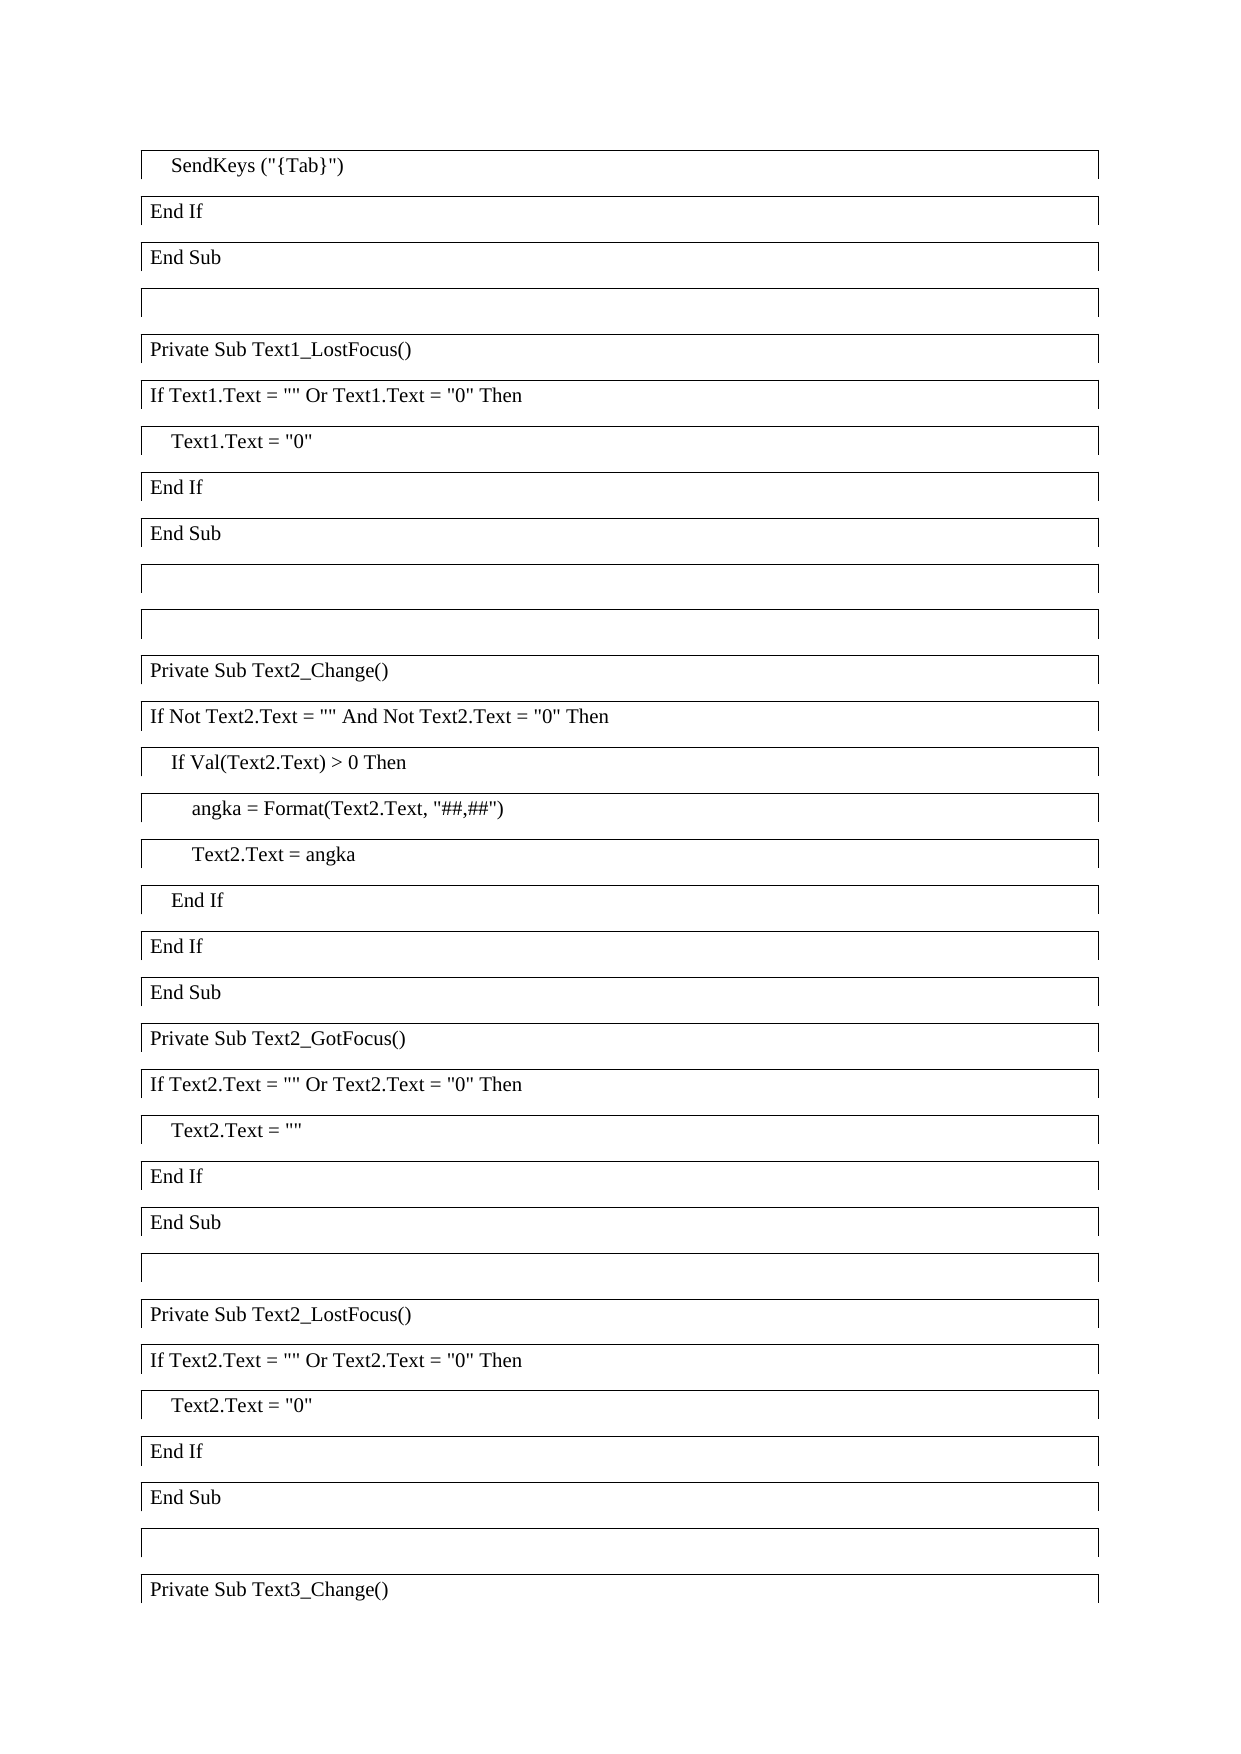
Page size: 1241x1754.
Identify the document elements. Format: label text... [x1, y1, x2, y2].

text End If [142, 1437, 1098, 1466]
text Private Sub Text2_LostFocus() [142, 1300, 1098, 1328]
text Private Sub Text3_Change() [142, 1575, 1098, 1603]
text Text2.Text = "" [142, 1116, 1098, 1144]
text If Val(Text2.Text) > 0 Then [142, 748, 1098, 776]
text End If [142, 197, 1098, 225]
text Private Sub Text2_Change() [142, 656, 1098, 684]
text If Text2.Text = "" Or Text2.Text = "0" Then [142, 1070, 1098, 1098]
text If Text2.Text = "" Or Text2.Text = "0" Then [142, 1345, 1098, 1374]
text End Sub [142, 1483, 1098, 1511]
text End Sub [142, 978, 1098, 1006]
text Text2.Text = angka [142, 840, 1098, 868]
text Private Sub Text2_GotFocus() [142, 1024, 1098, 1052]
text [142, 381, 1098, 409]
text End If [142, 1162, 1098, 1190]
text Private Sub Text1_LostFocus() [142, 335, 1098, 363]
text End Sub [142, 243, 1098, 271]
text Text1.Text = "0" [142, 427, 1098, 455]
text Text2.Text = "0" [142, 1391, 1098, 1419]
text End If [142, 886, 1098, 914]
text End If [142, 473, 1098, 501]
text End If [142, 932, 1098, 960]
text If Not Text2.Text = "" And Not Text2.Text = "0" Then [142, 702, 1098, 731]
text SendKeys ("{Tab}") [142, 151, 1098, 179]
text End Sub [142, 1208, 1098, 1236]
text angka = Format(Text2.Text, "##,##") [142, 794, 1098, 822]
text End Sub [142, 519, 1098, 547]
